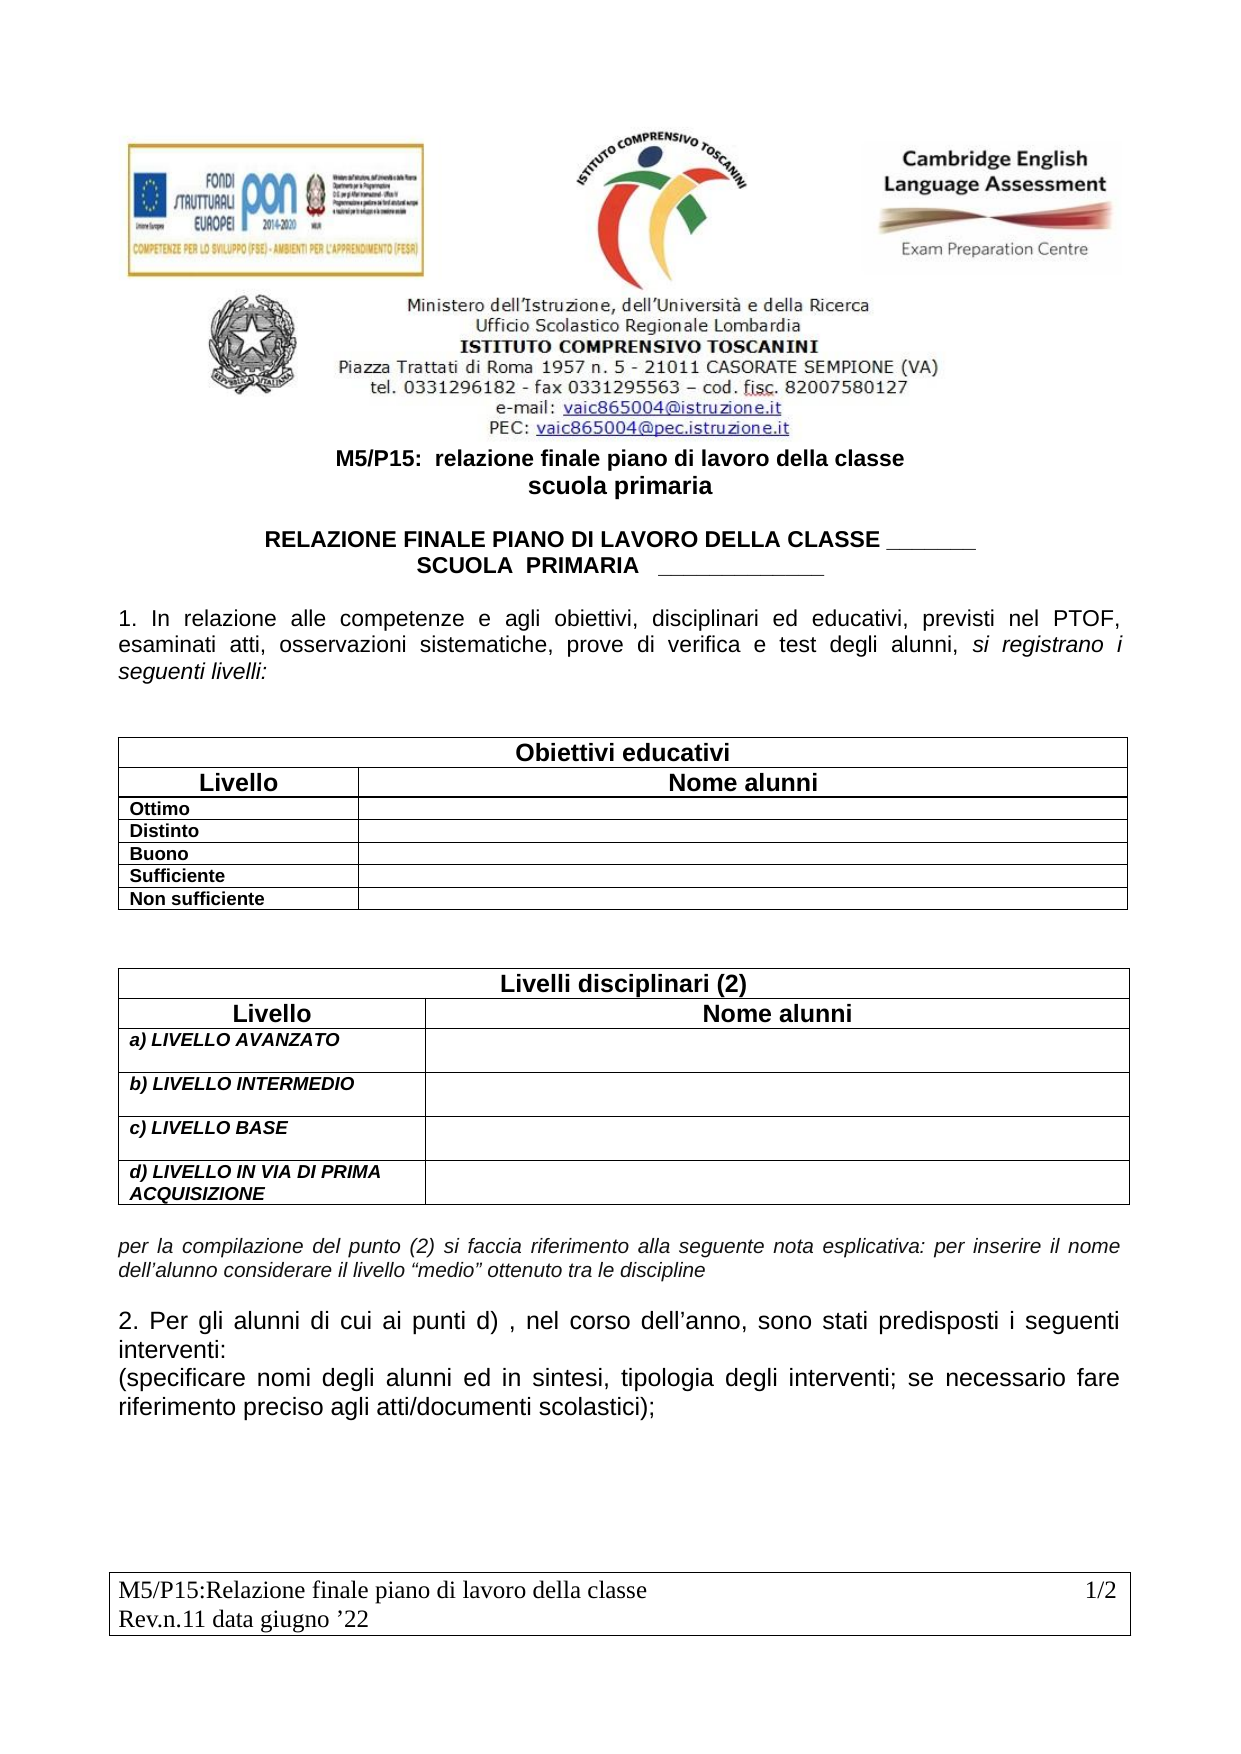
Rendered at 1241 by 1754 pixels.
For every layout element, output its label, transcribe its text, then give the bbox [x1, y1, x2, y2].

text 2. Per gli alunni di cui ai punti d) , nel corso dell’anno, sono stati predisposti i seguenti interventi: [118, 1306, 1122, 1363]
table_cell Distinto [119, 820, 358, 842]
table_cell [359, 820, 1127, 842]
table_cell a) LIVELLO AVANZATO [119, 1029, 425, 1072]
table_cell c) LIVELLO BASE [119, 1117, 425, 1160]
table_cell Buono [119, 843, 358, 864]
table_cell Non sufficiente [119, 888, 358, 909]
table_cell Nome alunni [426, 999, 1129, 1027]
table_cell [359, 888, 1127, 909]
table_cell Nome alunni [359, 768, 1127, 796]
text scuola primaria [118, 471, 1122, 499]
text 1. In relazione alle competenze e agli obiettivi, disciplinari ed educativi, previsti nel PTOF, esaminati atti, osservazioni sistematiche, prove di verifica e test degli alunni, si registrano i seguenti livelli: [118, 605, 1122, 684]
table_cell Livello [119, 999, 425, 1027]
table_cell Ottimo [119, 798, 358, 819]
table_cell [426, 1117, 1129, 1160]
text SCUOLA PRIMARIA _____________ [118, 552, 1122, 579]
table_cell d) LIVELLO IN VIA DI PRIMA ACQUISIZIONE [119, 1161, 425, 1204]
table_cell [426, 1029, 1129, 1072]
table_cell Livello [119, 768, 358, 796]
table_cell [359, 865, 1127, 887]
table_header Livelli disciplinari (2) [119, 969, 1129, 998]
table_cell b) LIVELLO INTERMEDIO [119, 1073, 425, 1116]
table_header Obiettivi educativi [119, 738, 1127, 767]
table_cell Sufficiente [119, 865, 358, 887]
text per la compilazione del punto (2) si faccia riferimento alla seguente nota esplicativa: per inserire il nome dell’alunno considerare il livello “medio” ottenuto tra le discipline [118, 1234, 1122, 1282]
table_cell [426, 1161, 1129, 1204]
table_cell [359, 843, 1127, 864]
text (specificare nomi degli alunni ed in sintesi, tipologia degli interventi; se necessario fare riferimento preciso agli atti/documenti scolastici); [118, 1363, 1122, 1421]
table_cell [359, 798, 1127, 819]
table_cell [426, 1073, 1129, 1116]
text M5/P15: relazione finale piano di lavoro della classe [118, 445, 1122, 471]
picture [118, 118, 1122, 445]
text RELAZIONE FINALE PIANO DI LAVORO DELLA CLASSE _______ [118, 526, 1122, 552]
